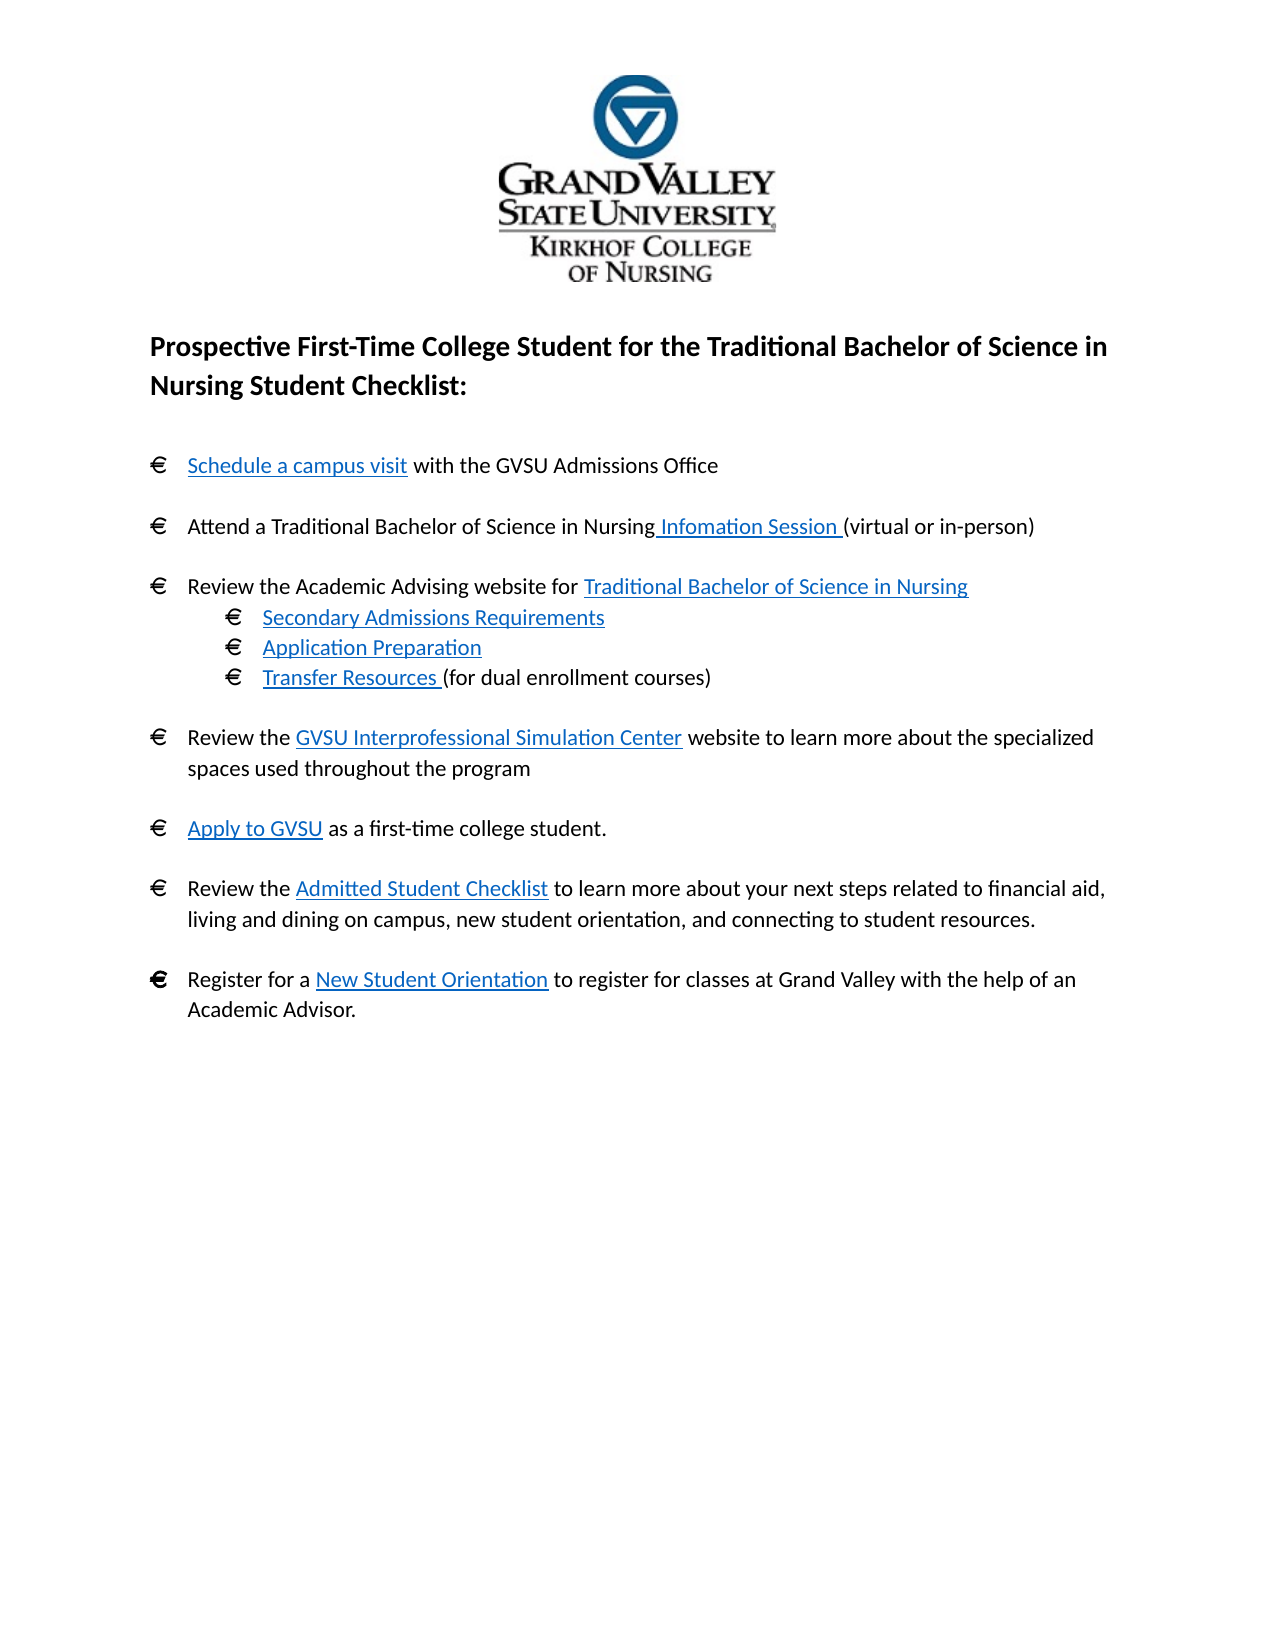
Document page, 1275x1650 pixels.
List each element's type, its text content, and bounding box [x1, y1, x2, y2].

list Review the GVSU Interprofessional Simulation Center website to learn more about the specialized spaces used throughout the program [150, 723, 1125, 812]
text Prospective First-Time College Student for the Traditional Bachelor of Science in Nursing Student Checklist: [150, 328, 1125, 433]
list Schedule a campus visit with the GVSU Admissions Office [150, 452, 1125, 510]
list Secondary Admissions Requirements [225, 603, 1125, 631]
list Attend a Traditional Bachelor of Science in Nursing Infomation Session (virtual or in-person) [150, 512, 1125, 570]
list Register for a New Student Orientation to register for classes at Grand Valley with the help of an Academic Advisor. [150, 965, 1125, 1053]
list Apply to GVSU as a first-time college student. [150, 814, 1125, 872]
list Transfer Resources (for dual enrollment courses) [225, 663, 1125, 721]
picture [498, 75, 777, 282]
list Application Preparation [225, 633, 1125, 661]
list Review the Academic Advising website for Traditional Bachelor of Science in Nursing [150, 572, 1125, 600]
list Review the Admitted Student Checklist to learn more about your next steps related to financial aid, living and dining on campus, new student orientation, and connecting to student resources. [150, 874, 1125, 963]
